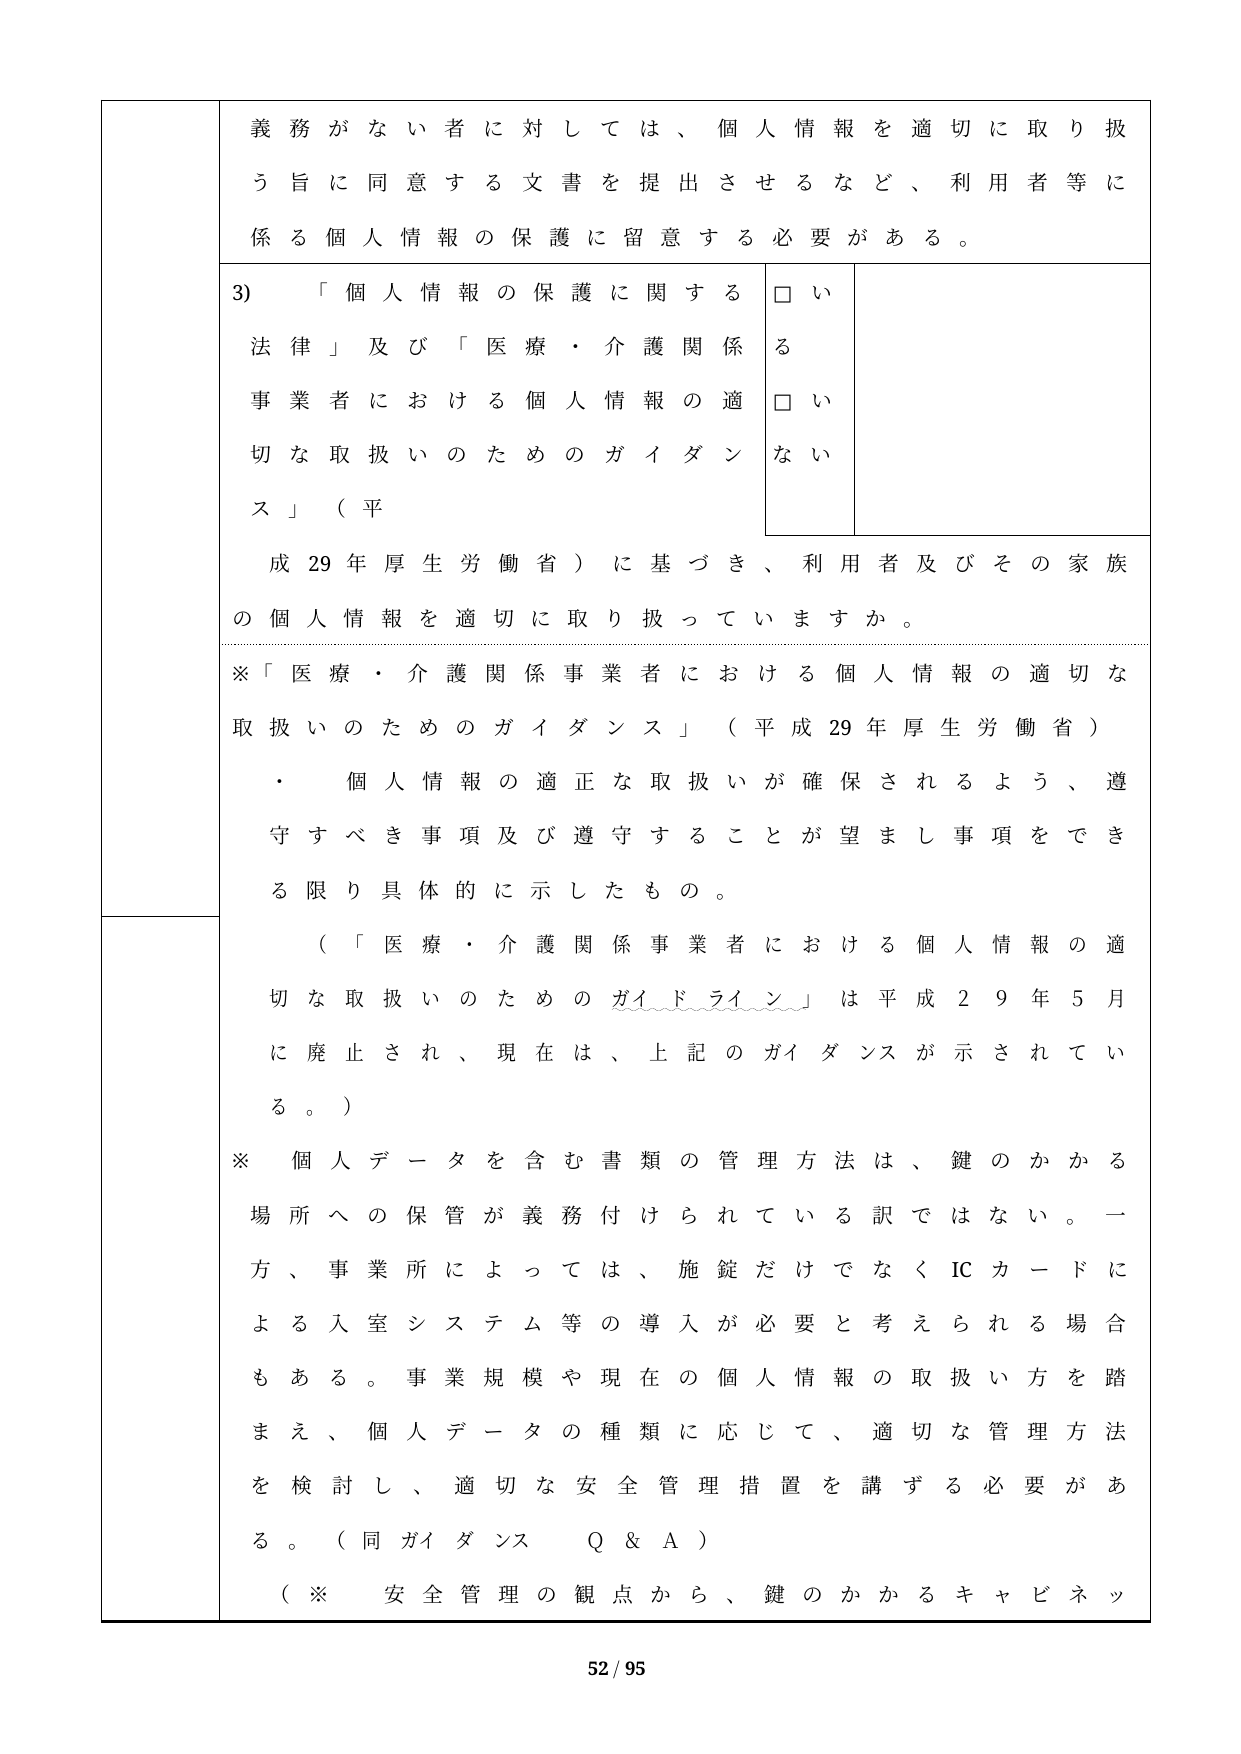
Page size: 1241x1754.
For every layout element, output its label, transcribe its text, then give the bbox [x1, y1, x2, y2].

table_cell 成29年厚生労働省）に基づき、利用者及びその家族の個人情報を適切に取り扱っていますか。 [220, 535, 1150, 644]
table_cell ※「医療・介護関係事業者における個人情報の適切な取扱いのためのガイダンス」（平成29年厚生労働省） ・ 個人情報の適正な取扱いが確保されるよう、遵守すべき事項及び遵守することが望まし事項をできる限り具体的に示したもの。 [220, 644, 1150, 916]
table_cell [102, 917, 219, 1620]
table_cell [220, 916, 1150, 1620]
table_cell 3) 「個人情報の保護に関する法律」及び「医療・介護関係事業者における個人情報の適切な取扱いのためのガイダンス」（平 [220, 264, 765, 535]
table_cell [220, 101, 1150, 263]
table_cell [855, 264, 1150, 535]
table_cell □いる □いない [766, 264, 854, 535]
